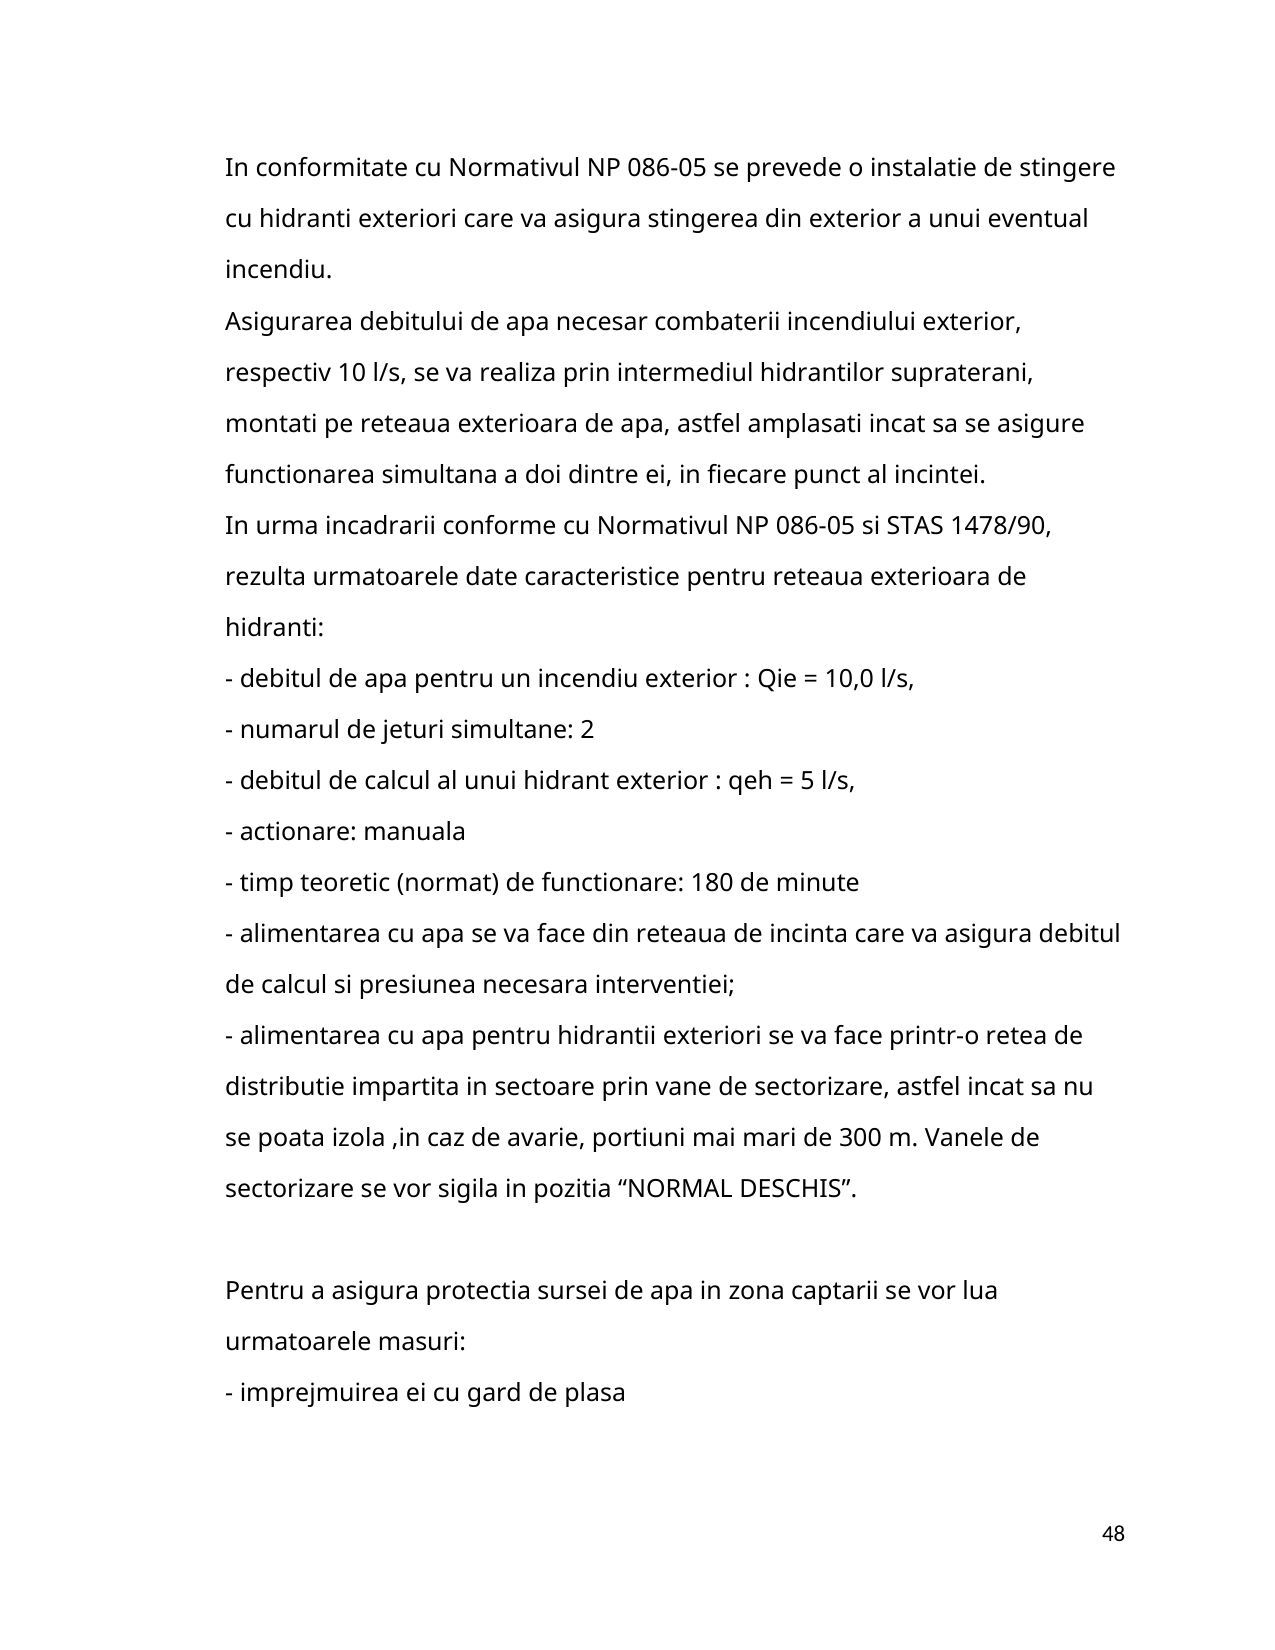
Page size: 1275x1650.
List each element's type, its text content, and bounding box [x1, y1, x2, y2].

list - numarul de jeturi simultane: 2 [225, 711, 1125, 746]
list Pentru a asigura protectia sursei de apa in zona captarii se vor lua urmatoarele masuri: [225, 1273, 1125, 1358]
list In urma incadrarii conforme cu Normativul NP 086-05 si STAS 1478/90, rezulta urmatoarele date caracteristice pentru reteaua exterioara de hidranti: [225, 507, 1125, 643]
list - timp teoretic (normat) de functionare: 180 de minute [225, 864, 1125, 899]
list - actionare: manuala [225, 813, 1125, 848]
list In conformitate cu Normativul NP 086-05 se prevede o instalatie de stingere cu hidranti exteriori care va asigura stingerea din exterior a unui eventual incendiu. [225, 150, 1125, 286]
list Asigurarea debitului de apa necesar combaterii incendiului exterior, respectiv 10 l/s, se va realiza prin intermediul hidrantilor supraterani, montati pe reteaua exterioara de apa, astfel amplasati incat sa se asigure functionarea simultana a doi dintre ei, in fiecare punct al incintei. [225, 303, 1125, 490]
list - alimentarea cu apa pentru hidrantii exteriori se va face printr-o retea de distributie impartita in sectoare prin vane de sectorizare, astfel incat sa nu se poata izola ,in caz de avarie, portiuni mai mari de 300 m. Vanele de sectorizare se vor sigila in pozitia “NORMAL DESCHIS”. [225, 1018, 1125, 1205]
list - alimentarea cu apa se va face din reteaua de incinta care va asigura debitul de calcul si presiunea necesara interventiei; [225, 916, 1125, 1001]
list - debitul de apa pentru un incendiu exterior : Qie = 10,0 l/s, [225, 660, 1125, 694]
list - imprejmuirea ei cu gard de plasa [225, 1375, 1125, 1409]
list - debitul de calcul al unui hidrant exterior : qeh = 5 l/s, [225, 762, 1125, 797]
